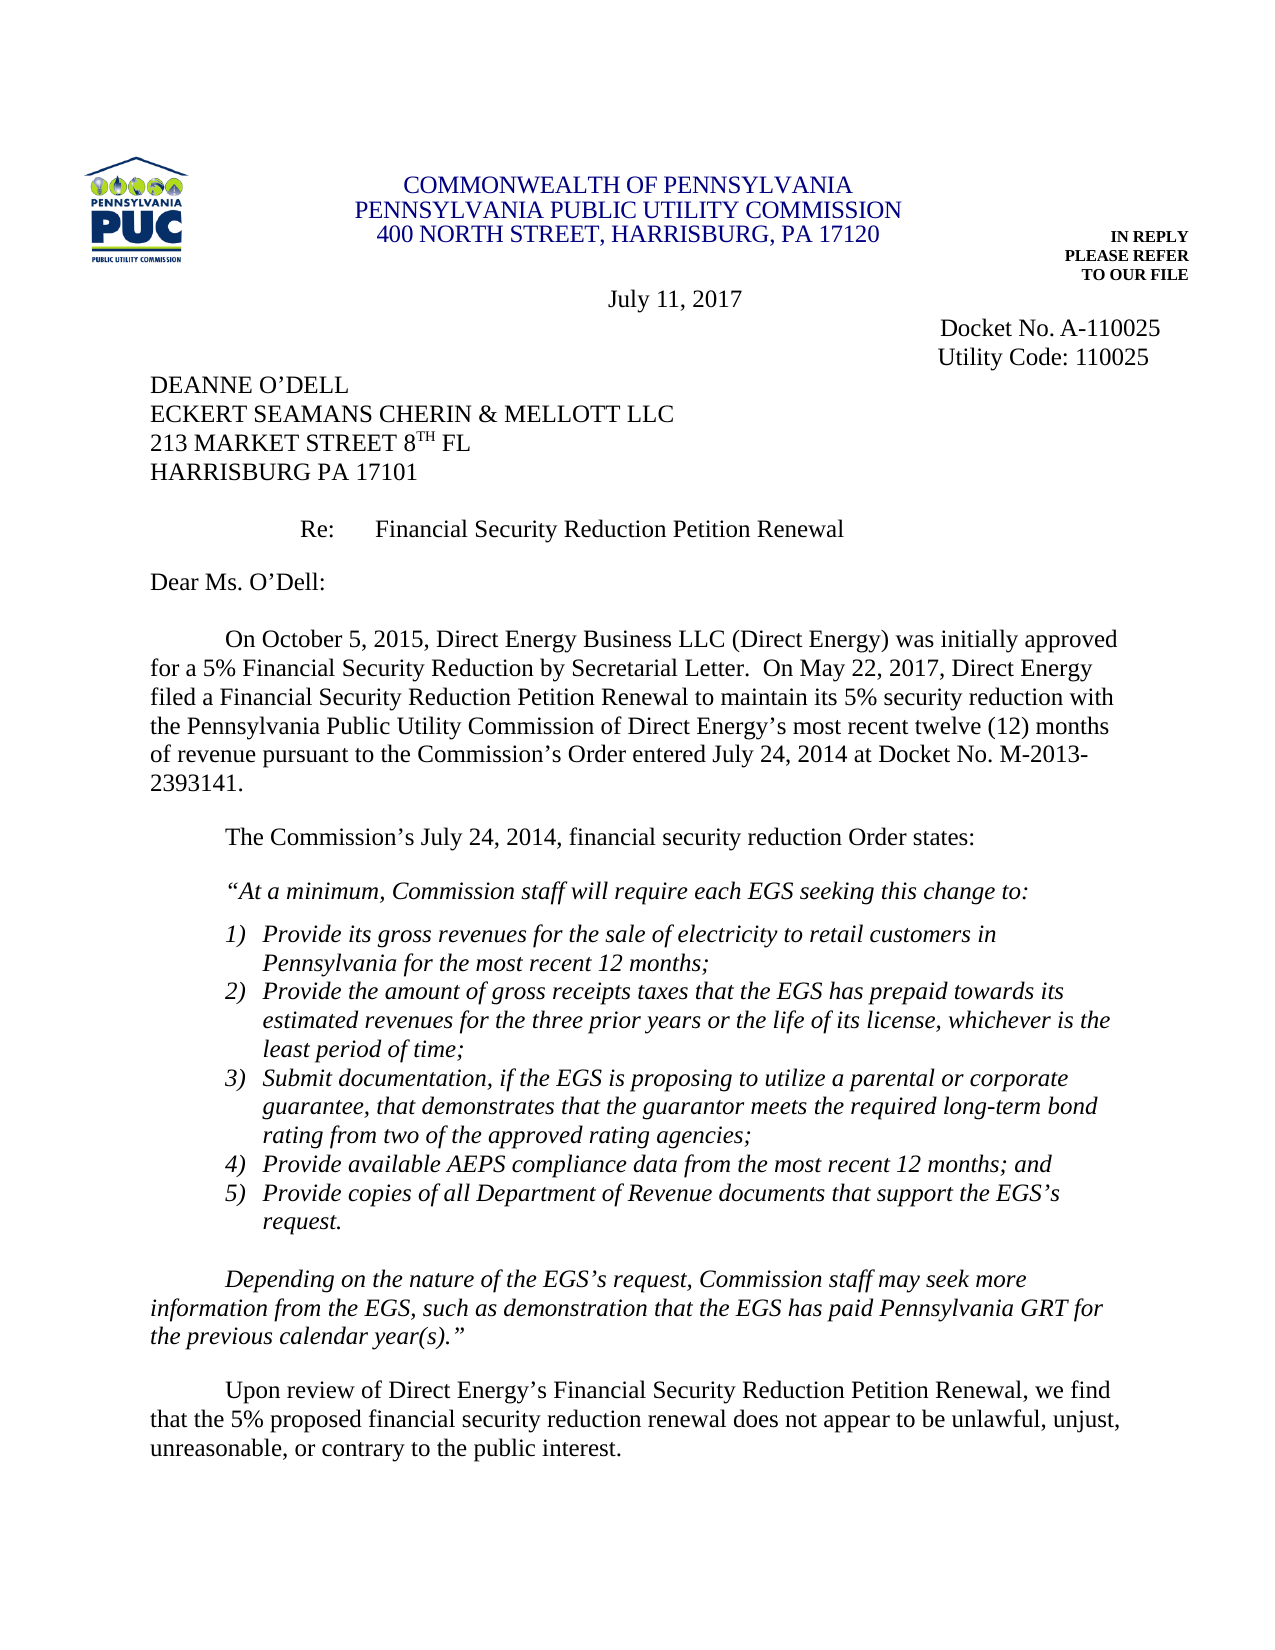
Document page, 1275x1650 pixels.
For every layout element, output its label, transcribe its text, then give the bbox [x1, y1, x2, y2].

text Depending on the nature of the EGS’s request, Commission staff may seek more information from the EGS, such as demonstration that the EGS has paid Pennsylvania GRT for the previous calendar year(s).” [150, 1264, 1125, 1350]
list Provide copies of all Department of Revenue documents that support the EGS’s request. [225, 1178, 1125, 1235]
table_header [66, 150, 208, 284]
list Provide the amount of gross receipts taxes that the EGS has prepaid towards its estimated revenues for the three prior years or the life of its license, whichever is the least period of time; [225, 976, 1125, 1063]
text HARRISBURG PA 17101 [150, 457, 1125, 485]
text The Commission’s July 24, 2014, financial security reduction Order states: [150, 822, 1125, 851]
list Provide its gross revenues for the sale of electricity to retail customers in Pennsylvania for the most recent 12 months; [225, 919, 1125, 976]
picture [76, 150, 196, 269]
text DEANNE O’DELL [150, 370, 1125, 399]
subtitle Docket No. A-110025 [825, 313, 1200, 342]
list Submit documentation, if the EGS is proposing to utilize a parental or corporate guarantee, that demonstrates that the guarantor meets the required long-term bond rating from two of the approved rating agencies; [225, 1063, 1125, 1149]
subtitle Utility Code: 110025 [825, 342, 1200, 370]
text On October 5, 2015, Direct Energy Business LLC (Direct Energy) was initially approved for a 5% Financial Security Reduction by Secretarial Letter. On May 22, 2017, Direct Energy filed a Financial Security Reduction Petition Renewal to maintain its 5% security reduction with the Pennsylvania Public Utility Commission of Direct Energy’s most recent twelve (12) months of revenue pursuant to the Commission’s Order entered July 24, 2014 at Docket No. M-2013-2393141. [150, 624, 1125, 797]
text Dear Ms. O’Dell: [150, 567, 1125, 596]
list Provide available AEPS compliance data from the most recent 12 months; and [225, 1149, 1125, 1178]
text Upon review of Direct Energy’s Financial Security Reduction Petition Renewal, we find that the 5% proposed financial security reduction renewal does not appear to be unlawful, unjust, unreasonable, or contrary to the public interest. [150, 1375, 1125, 1461]
text 213 MARKET STREET 8TH FL [150, 428, 1125, 457]
text ECKERT SEAMANS CHERIN & MELLOTT LLC [150, 399, 1125, 428]
subtitle July 11, 2017 [150, 284, 1200, 313]
table_header IN REPLY PLEASE REFER TO OUR FILE [1049, 150, 1200, 284]
table_header COMMONWEALTH OF PENNSYLVANIA PENNSYLVANIA PUBLIC UTILITY COMMISSION 400 NORTH STREET, HARRISBURG, PA 17120 [208, 150, 1049, 284]
text “At a minimum, Commission staff will require each EGS seeking this change to: [150, 876, 1125, 904]
text Re: Financial Security Reduction Petition Renewal [300, 514, 1125, 543]
